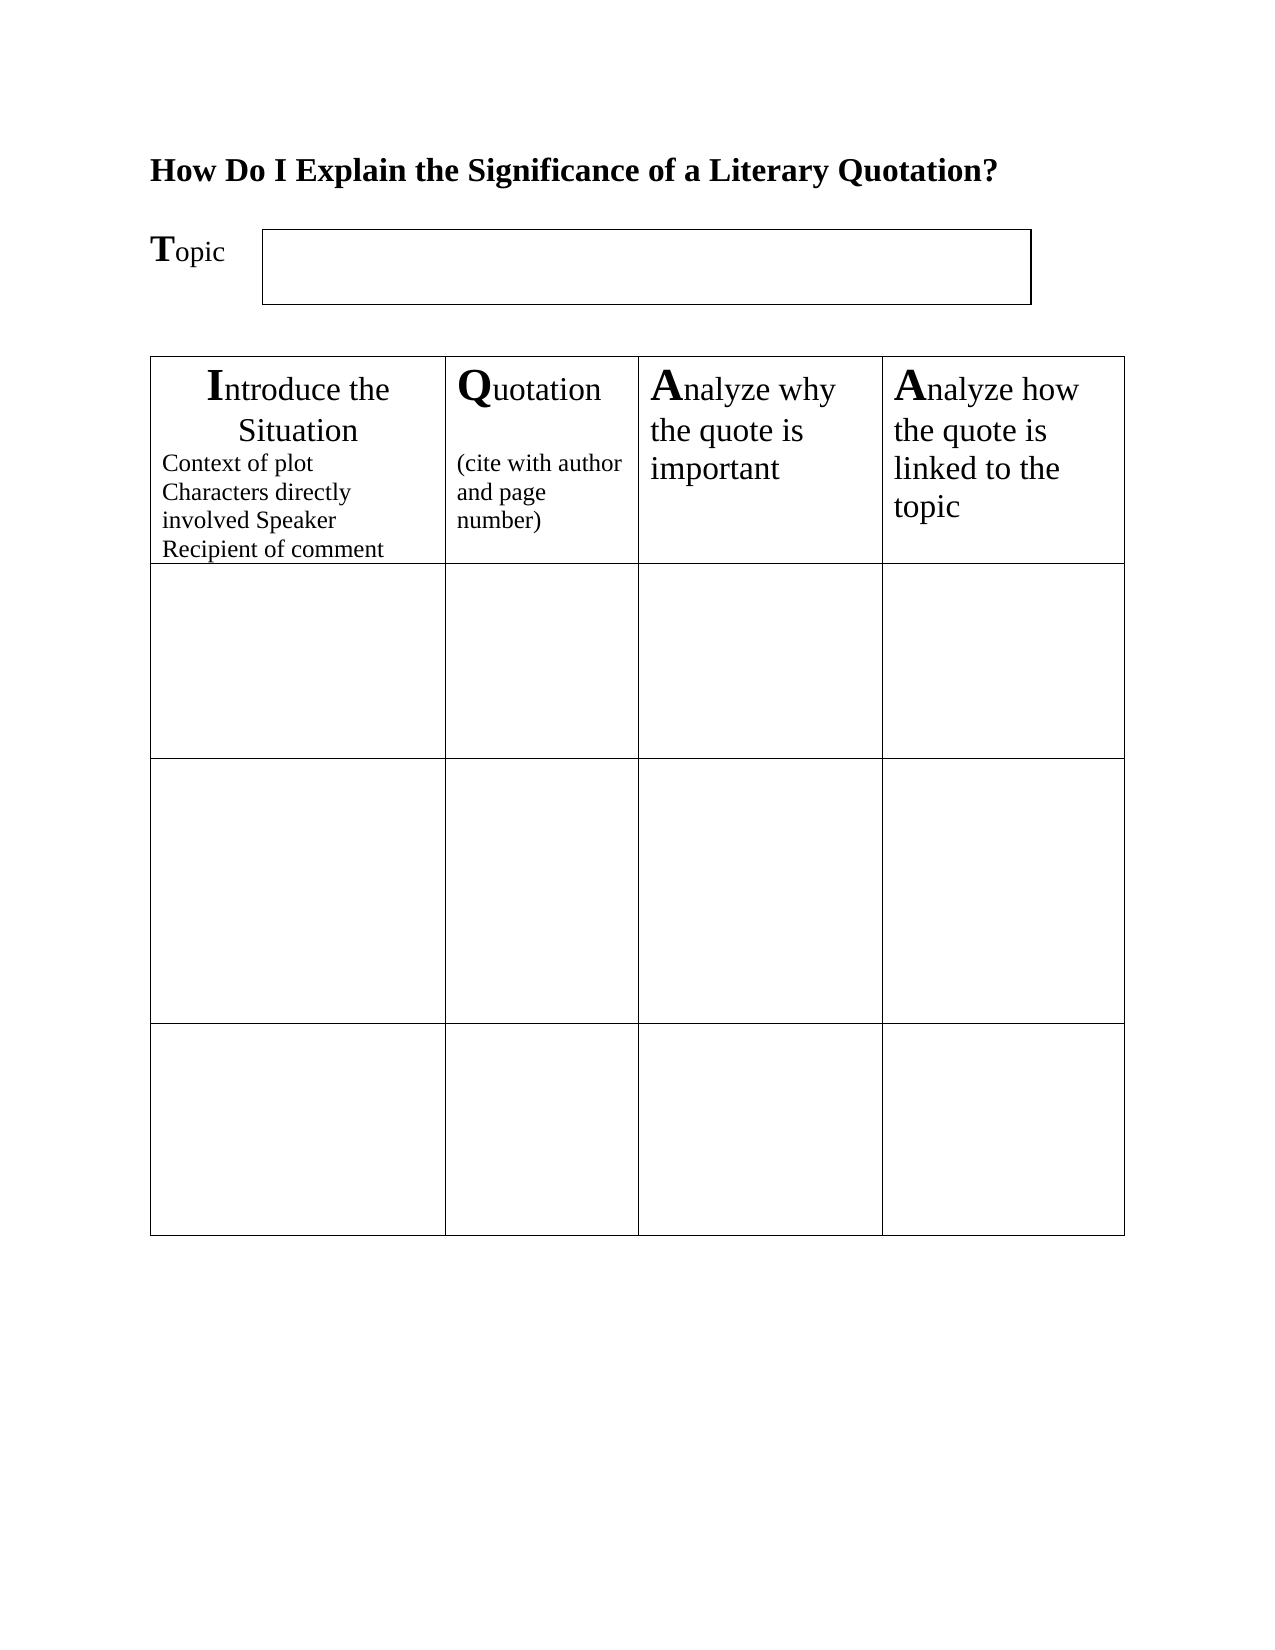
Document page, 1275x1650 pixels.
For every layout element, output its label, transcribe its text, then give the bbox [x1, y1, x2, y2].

table_header Quotation (cite with author and page number) [446, 357, 638, 563]
table_cell [151, 759, 445, 1023]
table_cell [639, 564, 882, 758]
table_cell [883, 759, 1124, 1023]
table_cell [883, 1024, 1124, 1234]
table_cell [151, 564, 445, 758]
table_header Analyze why the quote is important [639, 357, 882, 563]
table_cell [883, 564, 1124, 758]
text Topic [150, 227, 1125, 270]
table_cell [639, 1024, 882, 1234]
table_header Introduce the Situation Context of plot Characters directly involved Speaker Recipient of comment [151, 357, 445, 563]
table_header Analyze how the quote is linked to the topic [883, 357, 1124, 563]
table_cell [446, 1024, 638, 1234]
table_cell [639, 759, 882, 1023]
table_cell [151, 1024, 445, 1234]
table_cell [446, 564, 638, 758]
table_cell [446, 759, 638, 1023]
text How Do I Explain the Significance of a Literary Quotation? [150, 150, 1125, 188]
